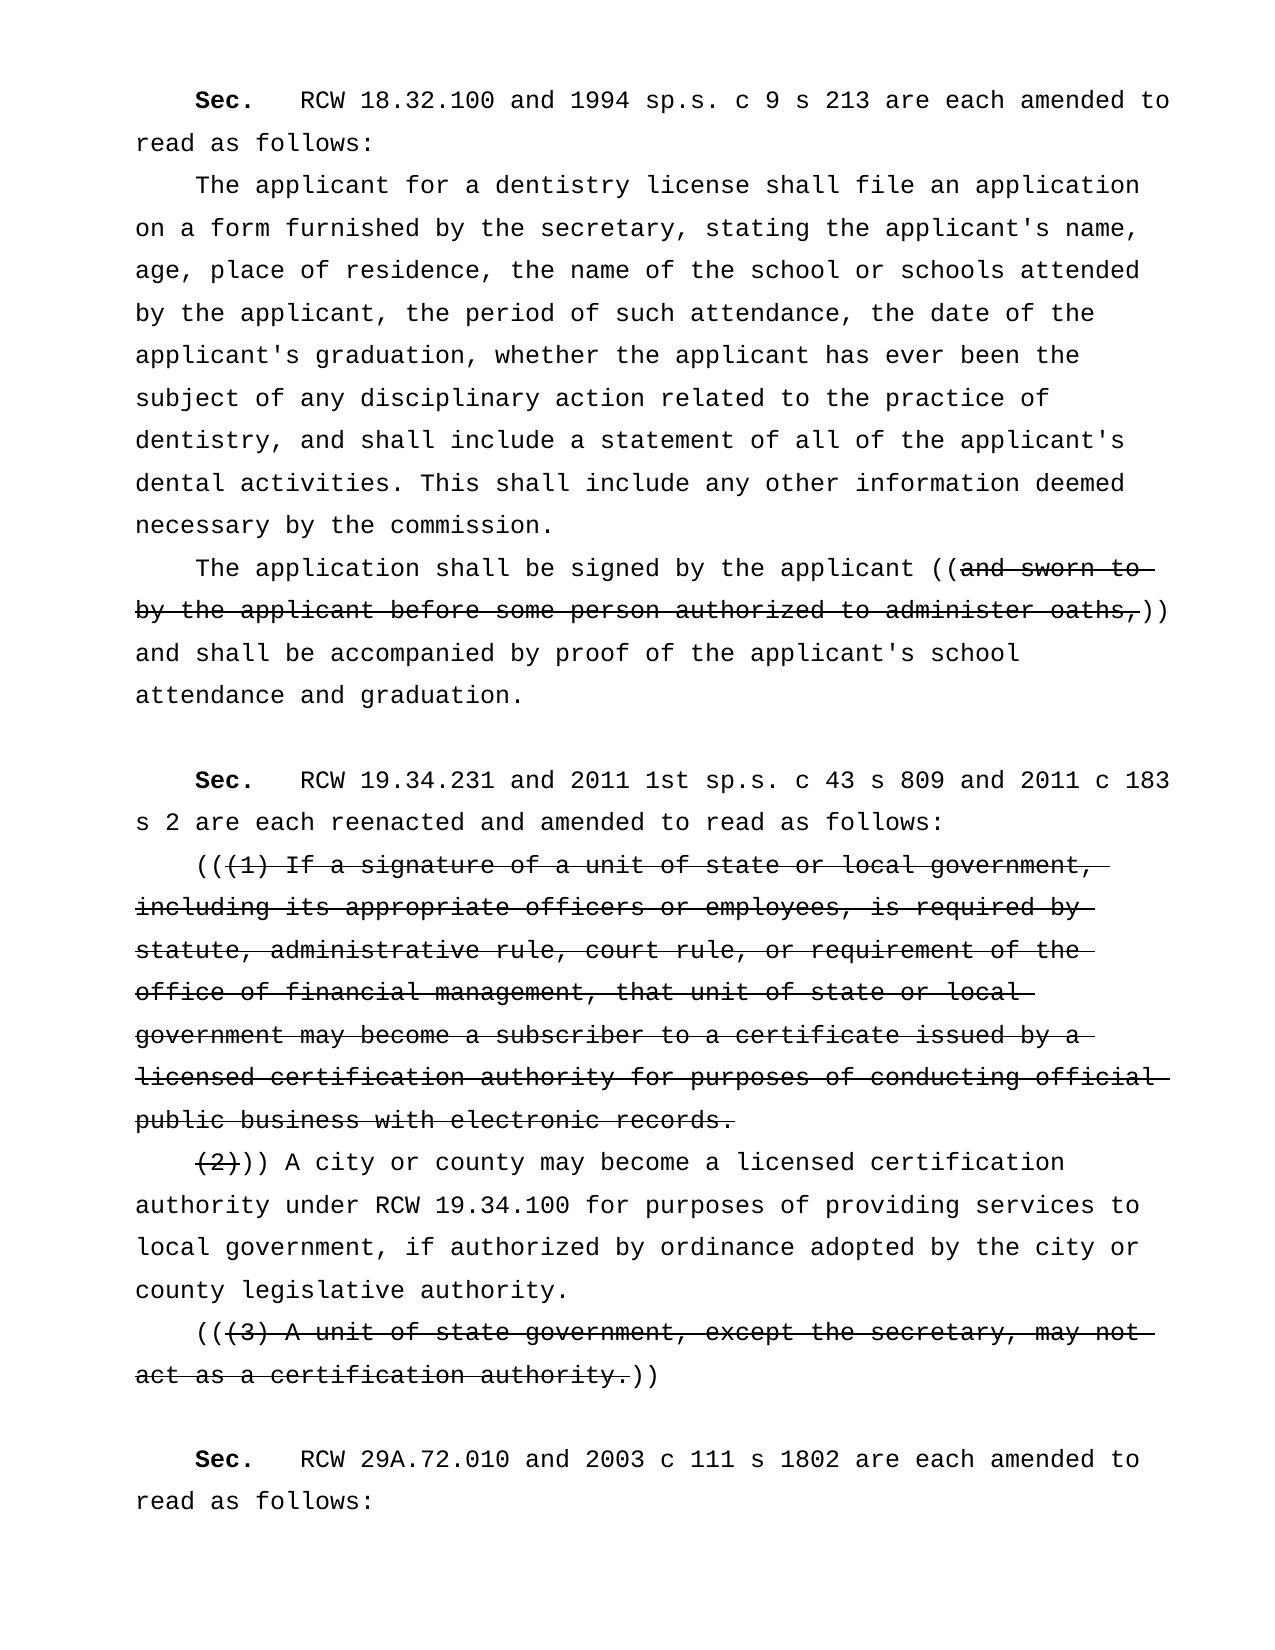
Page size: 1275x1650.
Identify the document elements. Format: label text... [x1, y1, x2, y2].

text (((1) If a signature of a unit of state or local government, including its appropriate officers or employees, is required by statute, administrative rule, court rule, or requirement of the office of financial management, that unit of state or local government may become a subscriber to a certificate issued by a licensed certification authority for purposes of conducting official public business with electronic records. [135, 1080, 1170, 1137]
text Sec. RCW 19.34.231 and 2011 1st sp.s. c 43 s 809 and 2011 c 183 s 2 are each reenacted and amended to read as follows: [135, 754, 1170, 839]
text (((1) If a signature of a unit of state or local government, including its appropriate officers or employees, is required by statute, administrative rule, court rule, or requirement of the office of financial management, that unit of state or local government may become a subscriber to a certificate issued by a licensed certification authority for purposes of conducting official public business with electronic records. [135, 839, 1170, 1078]
text (2))) A city or county may become a licensed certification authority under RCW 19.34.100 for purposes of providing services to local government, if authorized by ordinance adopted by the city or county legislative authority. [135, 1137, 1170, 1307]
text Sec. RCW 18.32.100 and 1994 sp.s. c 9 s 213 are each amended to read as follows: [135, 75, 1170, 160]
text (((3) A unit of state government, except the secretary, may not act as a certification authority.)) [135, 1307, 1170, 1392]
text The application shall be signed by the applicant ((and sworn to by the applicant before some person authorized to administer oaths,)) and shall be accompanied by proof of the applicant's school attendance and graduation. [135, 542, 1170, 712]
text The applicant for a dentistry license shall file an application on a form furnished by the secretary, stating the applicant's name, age, place of residence, the name of the school or schools attended by the applicant, the period of such attendance, the date of the applicant's graduation, whether the applicant has ever been the subject of any disciplinary action related to the practice of dentistry, and shall include a statement of all of the applicant's dental activities. This shall include any other information deemed necessary by the commission. [135, 160, 1170, 542]
text Sec. RCW 29A.72.010 and 2003 c 111 s 1802 are each amended to read as follows: [135, 1433, 1170, 1518]
